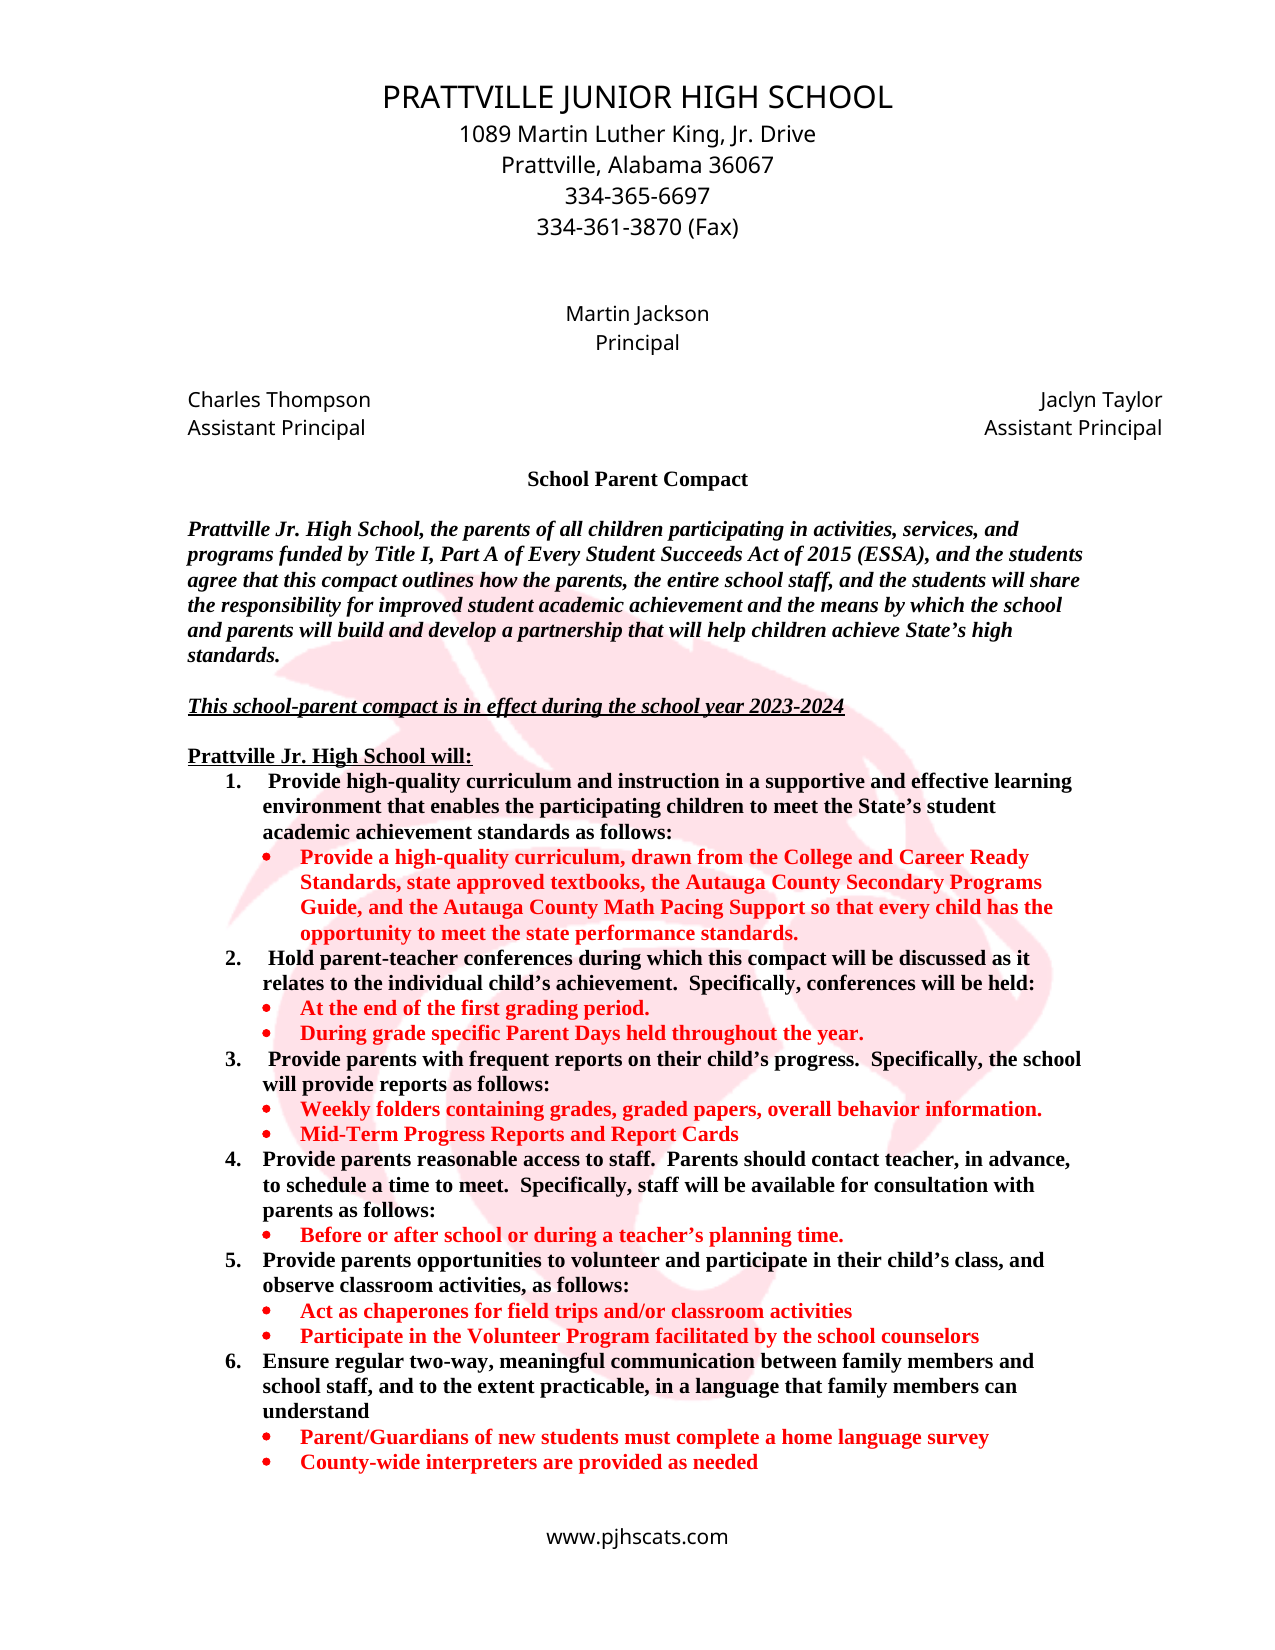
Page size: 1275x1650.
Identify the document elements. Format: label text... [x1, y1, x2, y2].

list At the end of the first grading period. [262, 995, 1087, 1020]
list Hold parent-teacher conferences during which this compact will be discussed as it relates to the individual child’s achievement. Specifically, conferences will be held: [225, 945, 1087, 995]
list Provide parents opportunities to volunteer and participate in their child’s class, and observe classroom activities, as follows: [225, 1247, 1087, 1298]
list Mid-Term Progress Reports and Report Cards [262, 1121, 1087, 1146]
list Weekly folders containing grades, graded papers, overall behavior information. [262, 1096, 1087, 1121]
list County-wide interpreters are provided as needed [262, 1449, 1087, 1474]
text Prattville Jr. High School will: [187, 743, 1087, 768]
list Provide a high-quality curriculum, drawn from the College and Career Ready Standards, state approved textbooks, the Autauga County Secondary Programs Guide, and the Autauga County Math Pacing Support so that every child has the opportunity to meet the state performance standards. [262, 844, 1087, 945]
list Ensure regular two-way, meaningful communication between family members and school staff, and to the extent practicable, in a language that family members can understand [225, 1348, 1087, 1424]
list During grade specific Parent Days held throughout the year. [262, 1020, 1087, 1046]
list Act as chaperones for field trips and/or classroom activities [262, 1298, 1087, 1323]
list Provide high-quality curriculum and instruction in a supportive and effective learning environment that enables the participating children to meet the State’s student academic achievement standards as follows: [225, 768, 1087, 844]
text This school-parent compact is in effect during the school year 2023-2024 [187, 693, 1087, 718]
list Parent/Guardians of new students must complete a home language survey [262, 1424, 1087, 1449]
list Provide parents reasonable access to staff. Parents should contact teacher, in advance, to schedule a time to meet. Specifically, staff will be available for consultation with parents as follows: [225, 1146, 1087, 1222]
list Participate in the Volunteer Program facilitated by the school counselors [262, 1323, 1087, 1348]
list Before or after school or during a teacher’s planning time. [262, 1222, 1087, 1247]
text School Parent Compact [187, 466, 1087, 491]
text Prattville Jr. High School, the parents of all children participating in activities, services, and programs funded by Title I, Part A of Every Student Succeeds Act of 2015 (ESSA), and the students agree that this compact outlines how the parents, the entire school staff, and the students will share the responsibility for improved student academic achievement and the means by which the school and parents will build and develop a partnership that will help children achieve State’s high standards. [187, 516, 1087, 667]
list Provide parents with frequent reports on their child’s progress. Specifically, the school will provide reports as follows: [225, 1046, 1087, 1096]
